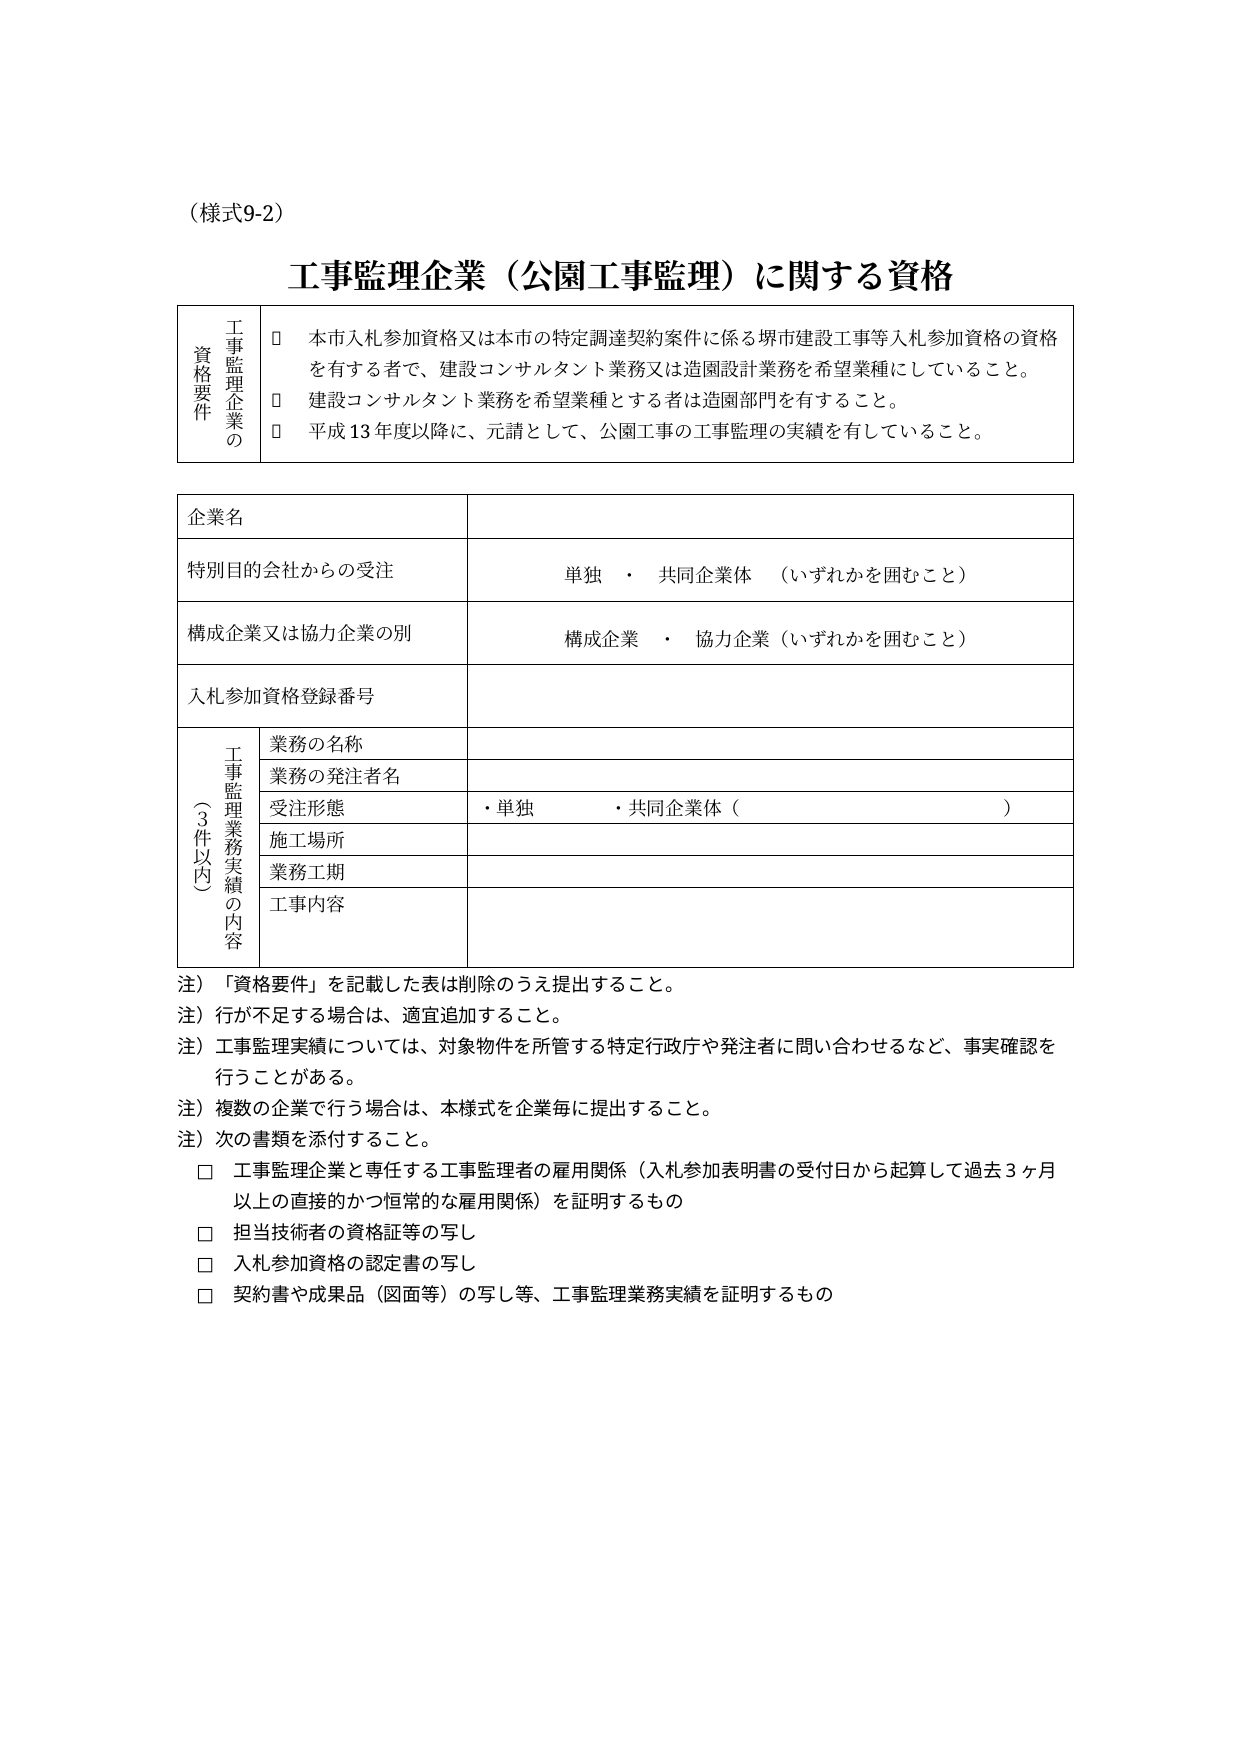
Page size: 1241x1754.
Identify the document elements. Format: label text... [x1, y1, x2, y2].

table_cell 工事内容 [260, 888, 467, 967]
table_header  本市入札参加資格又は本市の特定調達契約案件に係る堺市建設工事等入札参加資格の資格を有する者で、建設コンサルタント業務又は造園設計業務を希望業種にしていること。  建設コンサルタント業務を希望業種とする者は造園部門を有すること。  平成13年度以降に、元請として、公園工事の工事監理の実績を有していること。 [261, 306, 1073, 462]
table_cell 受注形態 [260, 792, 467, 823]
table_cell [468, 824, 1073, 855]
subtitle 工事監理企業（公園工事監理）に関する資格 [177, 243, 1063, 304]
table_cell 業務の発注者名 [260, 760, 467, 791]
table_cell [468, 856, 1073, 887]
text 注）「資格要件」を記載した表は削除のうえ提出すること。 [177, 968, 1063, 999]
table_cell 工事監理業務実績の内容（３件以内） [178, 728, 259, 967]
text 注）次の書類を添付すること。 [177, 1123, 1063, 1154]
table_cell [468, 728, 1073, 759]
table_cell [468, 760, 1073, 791]
table_cell 特別目的会社からの受注 [178, 539, 467, 601]
table_header 企業名 [178, 495, 467, 538]
list 契約書や成果品（図面等）の写し等、工事監理業務実績を証明するもの [196, 1277, 1063, 1308]
table_cell [468, 665, 1073, 727]
list 担当技術者の資格証等の写し [196, 1216, 1063, 1246]
table_cell 構成企業又は協力企業の別 [178, 602, 467, 664]
table_cell 入札参加資格登録番号 [178, 665, 467, 727]
table_cell [468, 888, 1073, 967]
table_header 工事監理企業の 資格要件 [178, 306, 260, 462]
text 注）行が不足する場合は、適宜追加すること。 [177, 999, 1063, 1030]
text 注）複数の企業で行う場合は、本様式を企業毎に提出すること。 [177, 1092, 1063, 1123]
table_cell ・単独 ・共同企業体（ ） [468, 792, 1073, 823]
list 入札参加資格の認定書の写し [196, 1246, 1063, 1277]
table_header [468, 495, 1073, 538]
table_cell 施工場所 [260, 824, 467, 855]
table_cell 単独 ・ 共同企業体 （いずれかを囲むこと） [468, 539, 1073, 601]
table_cell 業務工期 [260, 856, 467, 887]
table_cell 構成企業 ・ 協力企業（いずれかを囲むこと） [468, 602, 1073, 664]
table_cell 業務の名称 [260, 728, 467, 759]
list 工事監理企業と専任する工事監理者の雇用関係（入札参加表明書の受付日から起算して過去3ヶ月以上の直接的かつ恒常的な雇用関係）を証明するもの [196, 1154, 1063, 1216]
text 注）工事監理実績については、対象物件を所管する特定行政庁や発注者に問い合わせるなど、事実確認を行うことがある。 [177, 1030, 1063, 1092]
